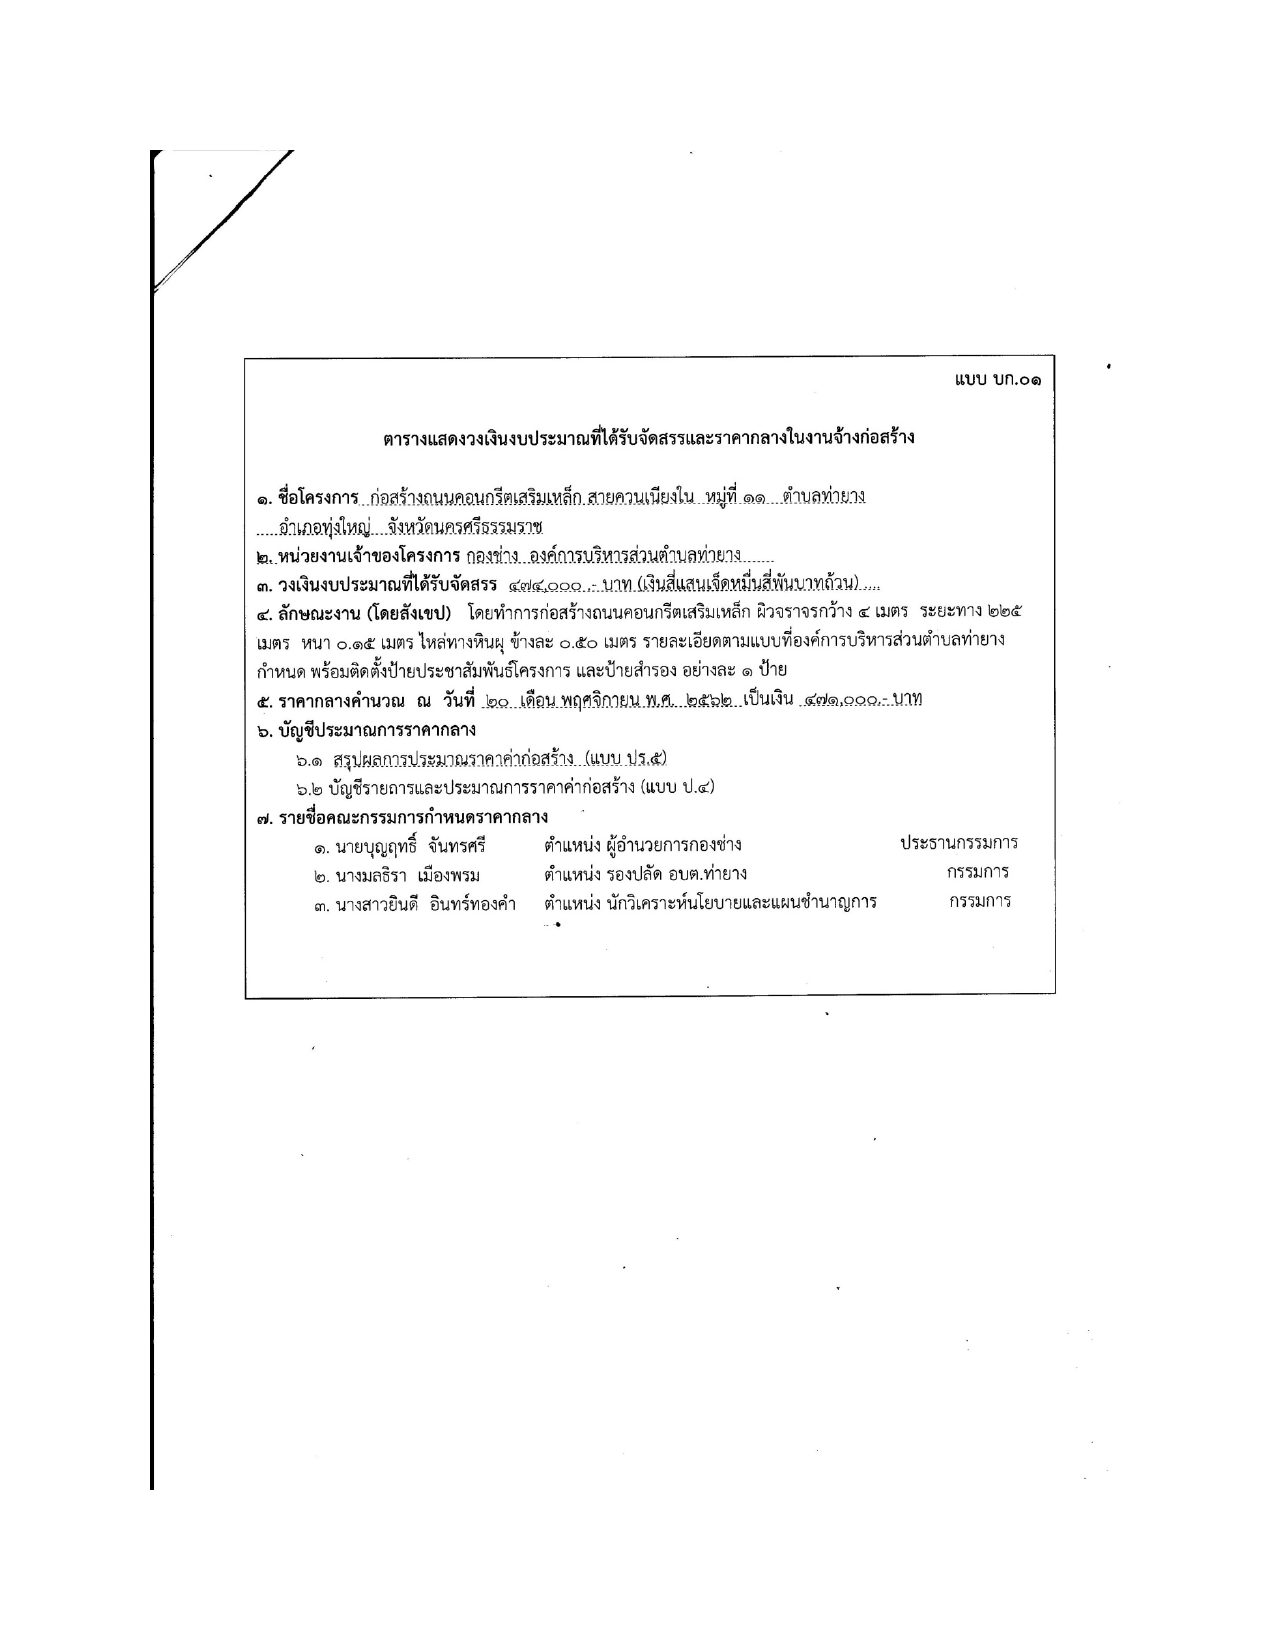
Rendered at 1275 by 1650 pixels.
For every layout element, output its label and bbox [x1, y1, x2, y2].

picture [150, 150, 1125, 1490]
